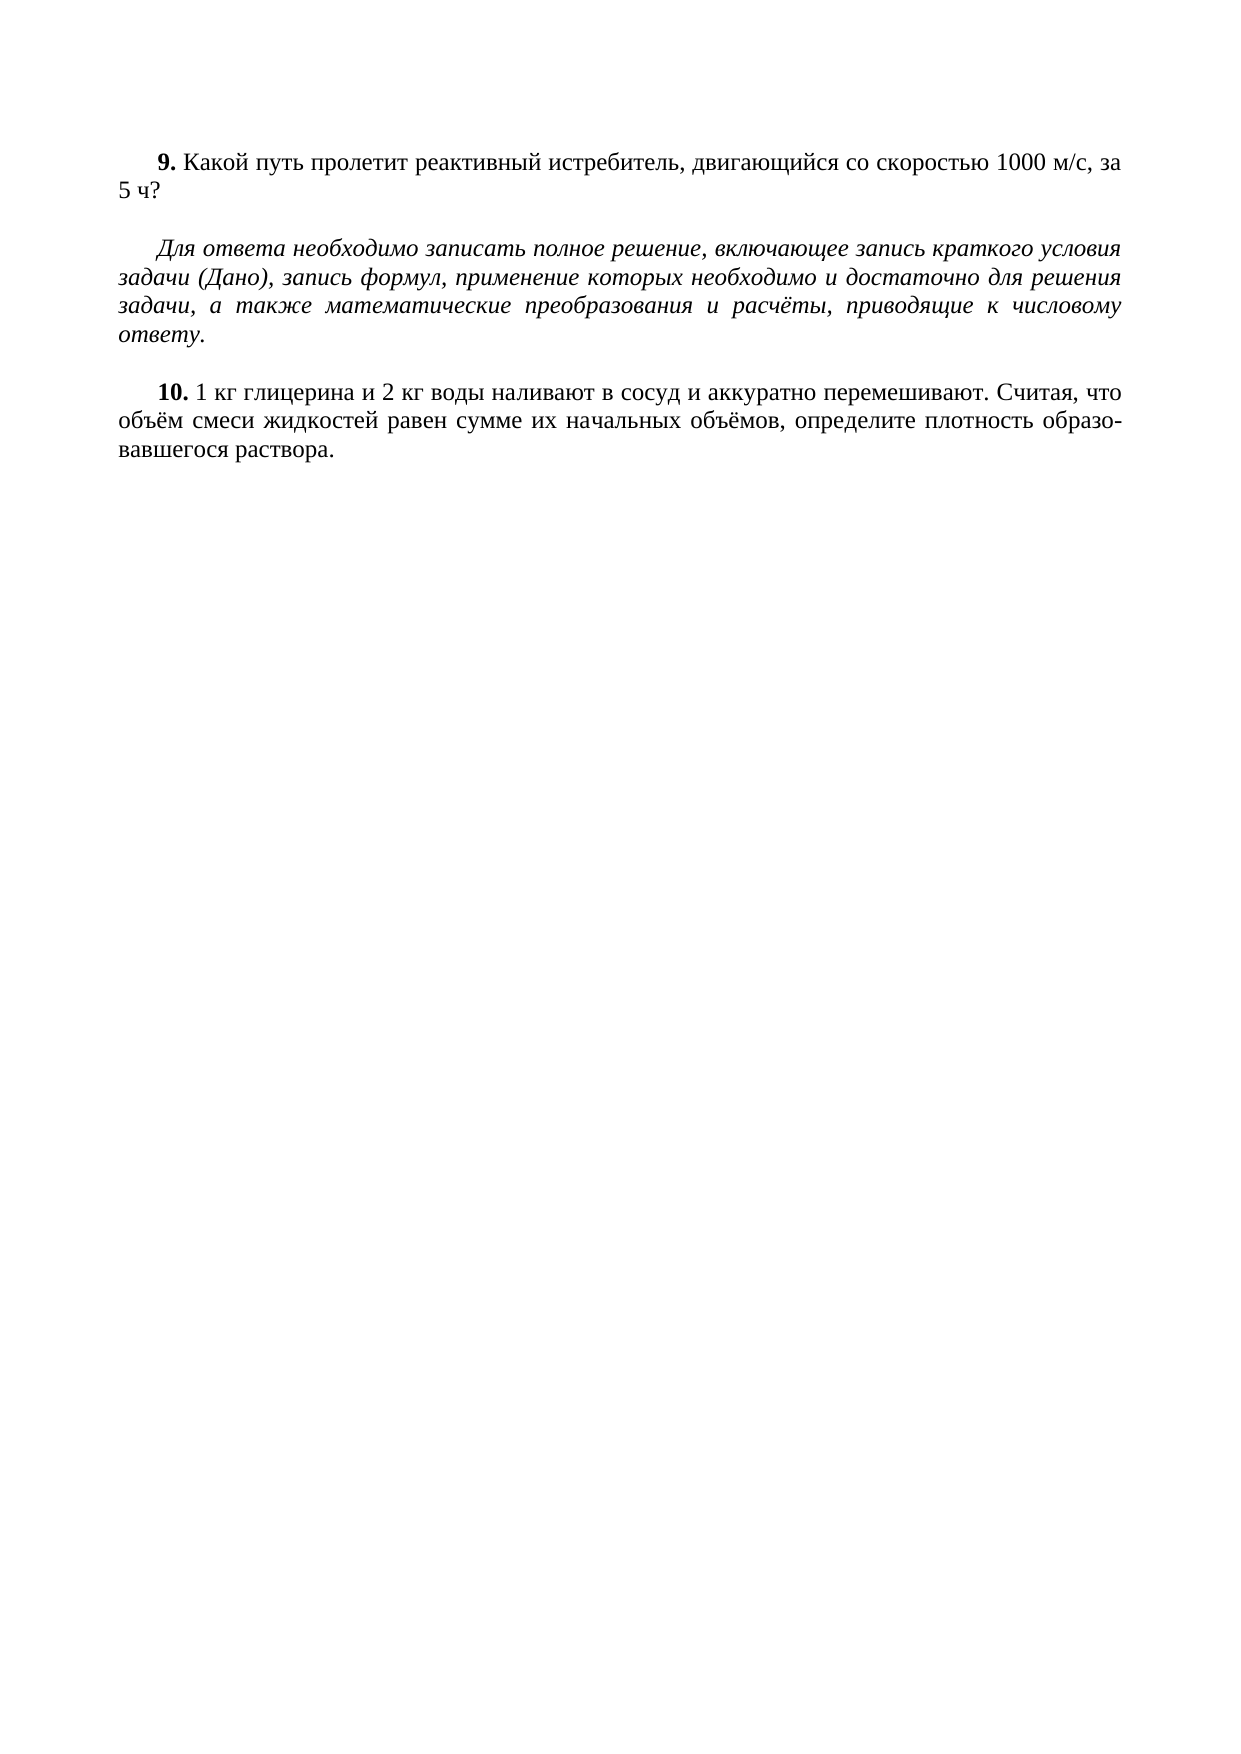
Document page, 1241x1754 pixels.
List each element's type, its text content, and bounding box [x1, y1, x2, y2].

text 10. 1 кг глицерина и 2 кг воды наливают в сосуд и аккуратно перемешивают. Считая, что объём смеси жидкостей равен сумме их начальных объёмов, определите плотность образовавшегося раствора. [118, 377, 1122, 463]
text 9. Какой путь пролетит реактивный истребитель, двигающийся со скоростью 1000 м/с, за 5 ч? [118, 147, 1122, 204]
text Для ответа необходимо записать полное решение, включающее запись краткого условия задачи (Дано), запись формул, применение которых необходимо и достаточно для решения задачи, а также математические преобразования и расчёты, приводящие к числовому ответу. [118, 233, 1122, 348]
